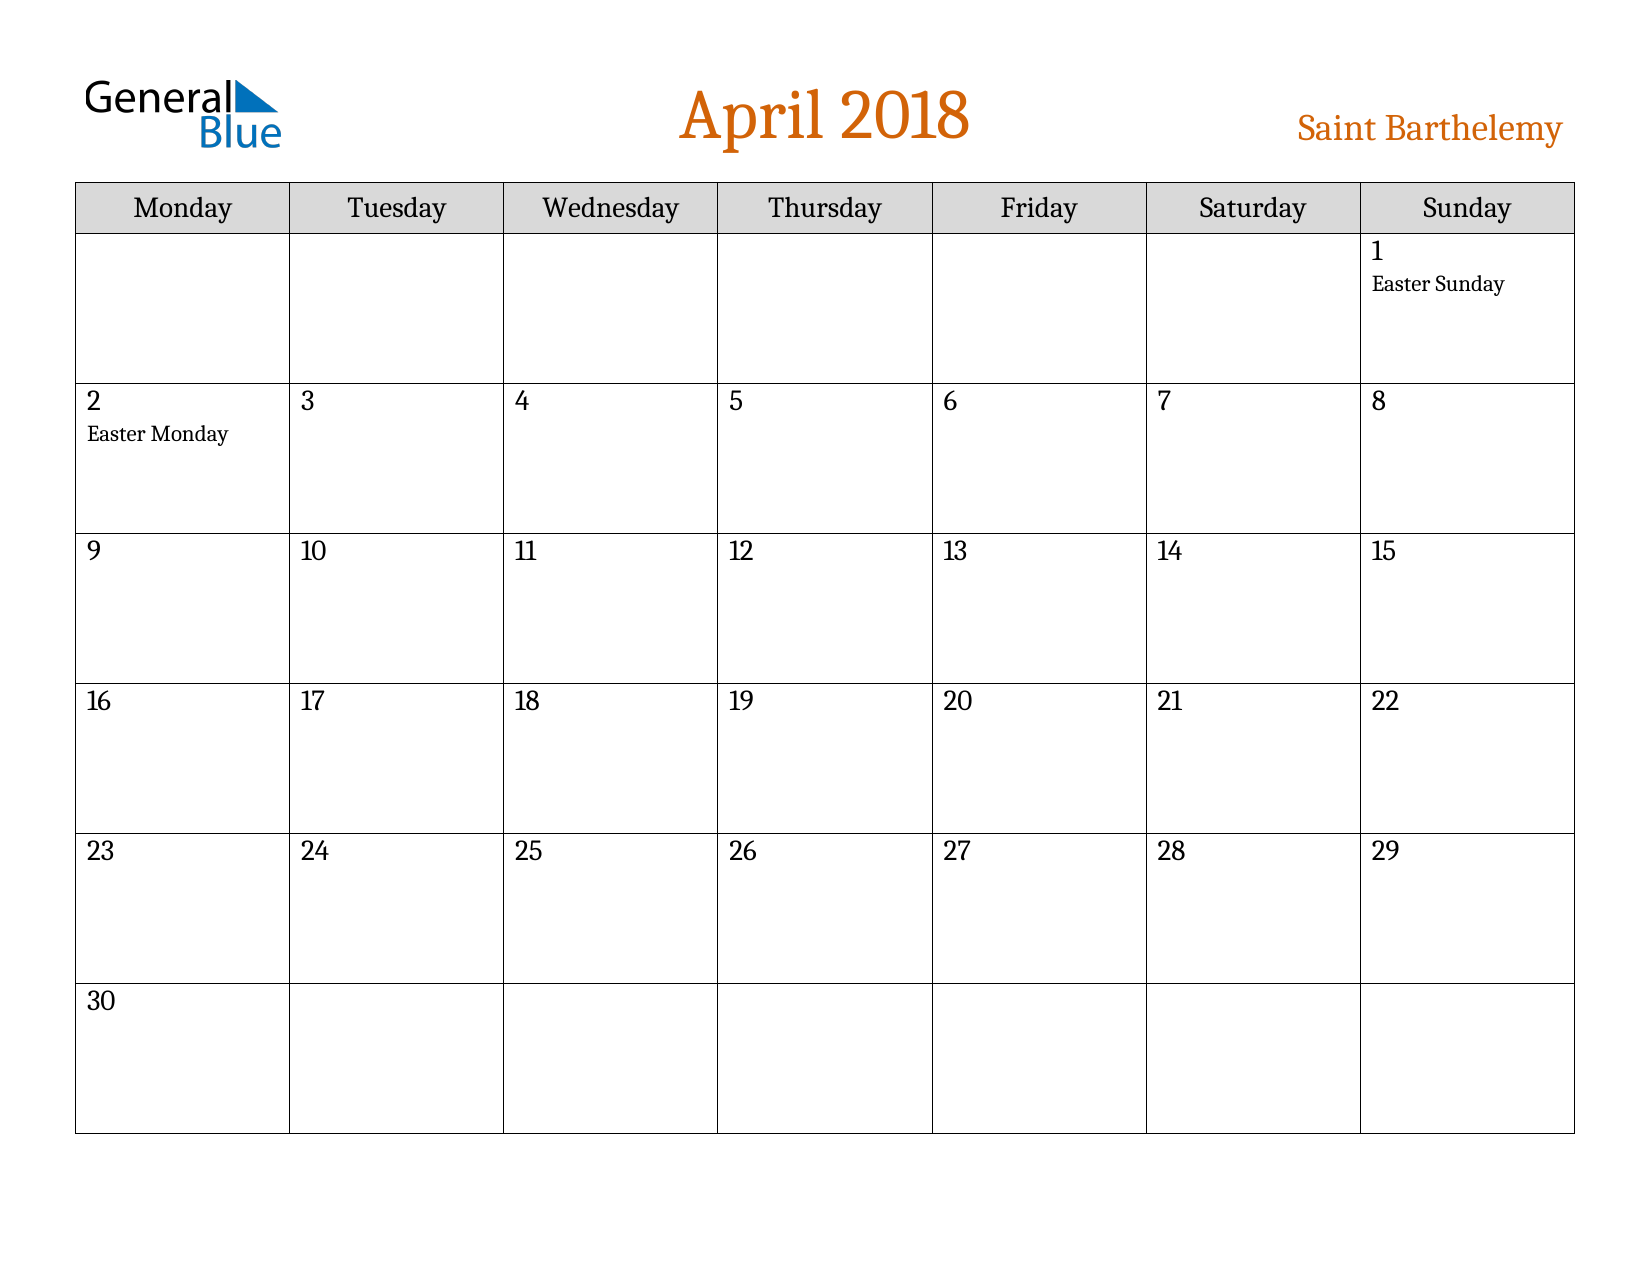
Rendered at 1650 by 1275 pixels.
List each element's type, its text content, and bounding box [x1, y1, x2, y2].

table_cell 14 [1147, 534, 1360, 570]
table_cell [76, 870, 289, 983]
table_cell 13 [933, 534, 1146, 570]
table_cell [1147, 420, 1360, 533]
table_cell [718, 1020, 932, 1133]
table_cell 16 [76, 684, 289, 720]
table_header Saint Barthelemy [1146, 75, 1574, 182]
table_cell 3 [290, 384, 503, 420]
table_cell 4 [504, 384, 717, 420]
table_cell 1 [1361, 234, 1574, 270]
table_cell Monday [76, 183, 289, 233]
table_cell [504, 420, 717, 533]
table_cell [933, 720, 1146, 833]
table_cell 27 [933, 834, 1146, 870]
table_cell [1147, 570, 1360, 683]
table_cell Tuesday [290, 183, 503, 233]
table_cell Friday [933, 183, 1146, 233]
table_cell Wednesday [504, 183, 717, 233]
table_cell 30 [76, 984, 289, 1020]
table_cell [1147, 270, 1360, 383]
table_cell [933, 234, 1146, 270]
table_cell [290, 420, 503, 533]
table_cell 20 [933, 684, 1146, 720]
table_cell [504, 1020, 717, 1133]
table_cell 11 [504, 534, 717, 570]
table_cell [718, 270, 932, 383]
table_cell 8 [1361, 384, 1574, 420]
table_cell [290, 984, 503, 1020]
table_cell [933, 270, 1146, 383]
table_cell [76, 270, 289, 383]
table_cell 22 [1361, 684, 1574, 720]
table_cell [933, 570, 1146, 683]
table_cell [1361, 420, 1574, 533]
table_cell [290, 234, 503, 270]
table_cell [1147, 984, 1360, 1020]
table_cell [718, 720, 932, 833]
table_header [76, 75, 503, 182]
table_cell 17 [290, 684, 503, 720]
table_cell 6 [933, 384, 1146, 420]
table_cell [718, 570, 932, 683]
table_cell [76, 234, 289, 270]
table_cell Sunday [1361, 183, 1574, 233]
table_cell 23 [76, 834, 289, 870]
table_cell 24 [290, 834, 503, 870]
table_cell 5 [718, 384, 932, 420]
table_cell 25 [504, 834, 717, 870]
table_cell [290, 1020, 503, 1133]
table_cell 29 [1361, 834, 1574, 870]
table_cell [76, 570, 289, 683]
table_cell [504, 720, 717, 833]
table_cell [718, 984, 932, 1020]
table_cell [504, 570, 717, 683]
table_cell [933, 870, 1146, 983]
table_cell [1147, 720, 1360, 833]
table_cell 21 [1147, 684, 1360, 720]
table_cell [290, 870, 503, 983]
table_cell [290, 270, 503, 383]
table_cell [76, 720, 289, 833]
table_cell [1147, 1020, 1360, 1133]
table_cell [76, 1020, 289, 1133]
table_cell Easter Sunday [1361, 270, 1574, 383]
table_cell 26 [718, 834, 932, 870]
table_cell 10 [290, 534, 503, 570]
table_cell [718, 234, 932, 270]
table_cell [1147, 870, 1360, 983]
table_cell [933, 984, 1146, 1020]
table_cell [504, 270, 717, 383]
table_cell [1361, 570, 1574, 683]
table_cell [290, 720, 503, 833]
table_cell [718, 420, 932, 533]
picture [86, 80, 281, 148]
table_header April 2018 [504, 75, 1146, 182]
table_cell [933, 1020, 1146, 1133]
table_cell [1361, 870, 1574, 983]
table_cell [1361, 1020, 1574, 1133]
table_cell [504, 870, 717, 983]
table_cell 15 [1361, 534, 1574, 570]
table_cell Easter Monday [76, 420, 289, 533]
table_cell 19 [718, 684, 932, 720]
table_cell 28 [1147, 834, 1360, 870]
table_cell [290, 570, 503, 683]
table_cell 2 [76, 384, 289, 420]
table_cell 9 [76, 534, 289, 570]
table_cell [1361, 984, 1574, 1020]
table_cell Thursday [718, 183, 932, 233]
table_cell Saturday [1147, 183, 1360, 233]
table_cell [504, 984, 717, 1020]
table_cell [1361, 720, 1574, 833]
table_cell 18 [504, 684, 717, 720]
table_cell 12 [718, 534, 932, 570]
table_cell [504, 234, 717, 270]
table_cell [1147, 234, 1360, 270]
table_cell [718, 870, 932, 983]
table_cell 7 [1147, 384, 1360, 420]
table_cell [933, 420, 1146, 533]
